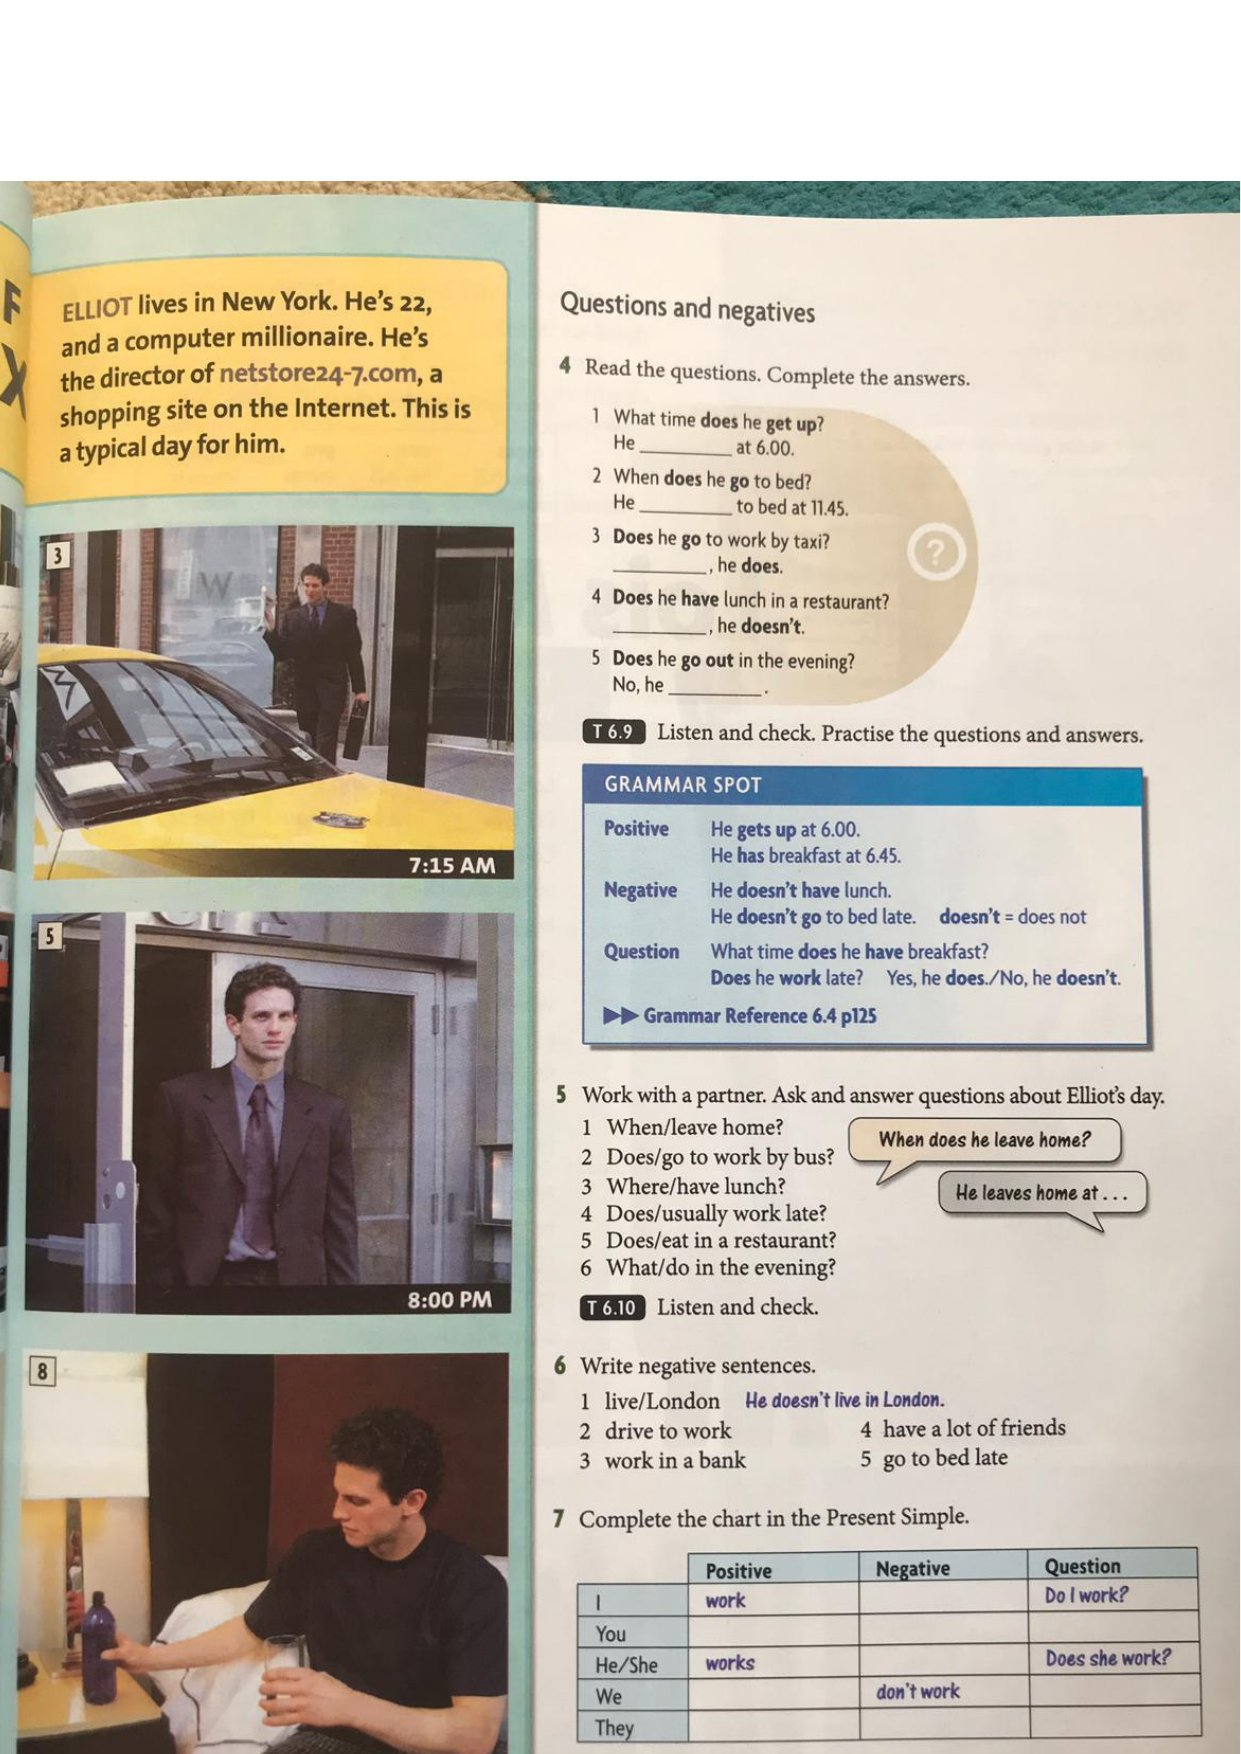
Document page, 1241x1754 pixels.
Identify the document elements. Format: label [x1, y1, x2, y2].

picture [0, 181, 1241, 1754]
